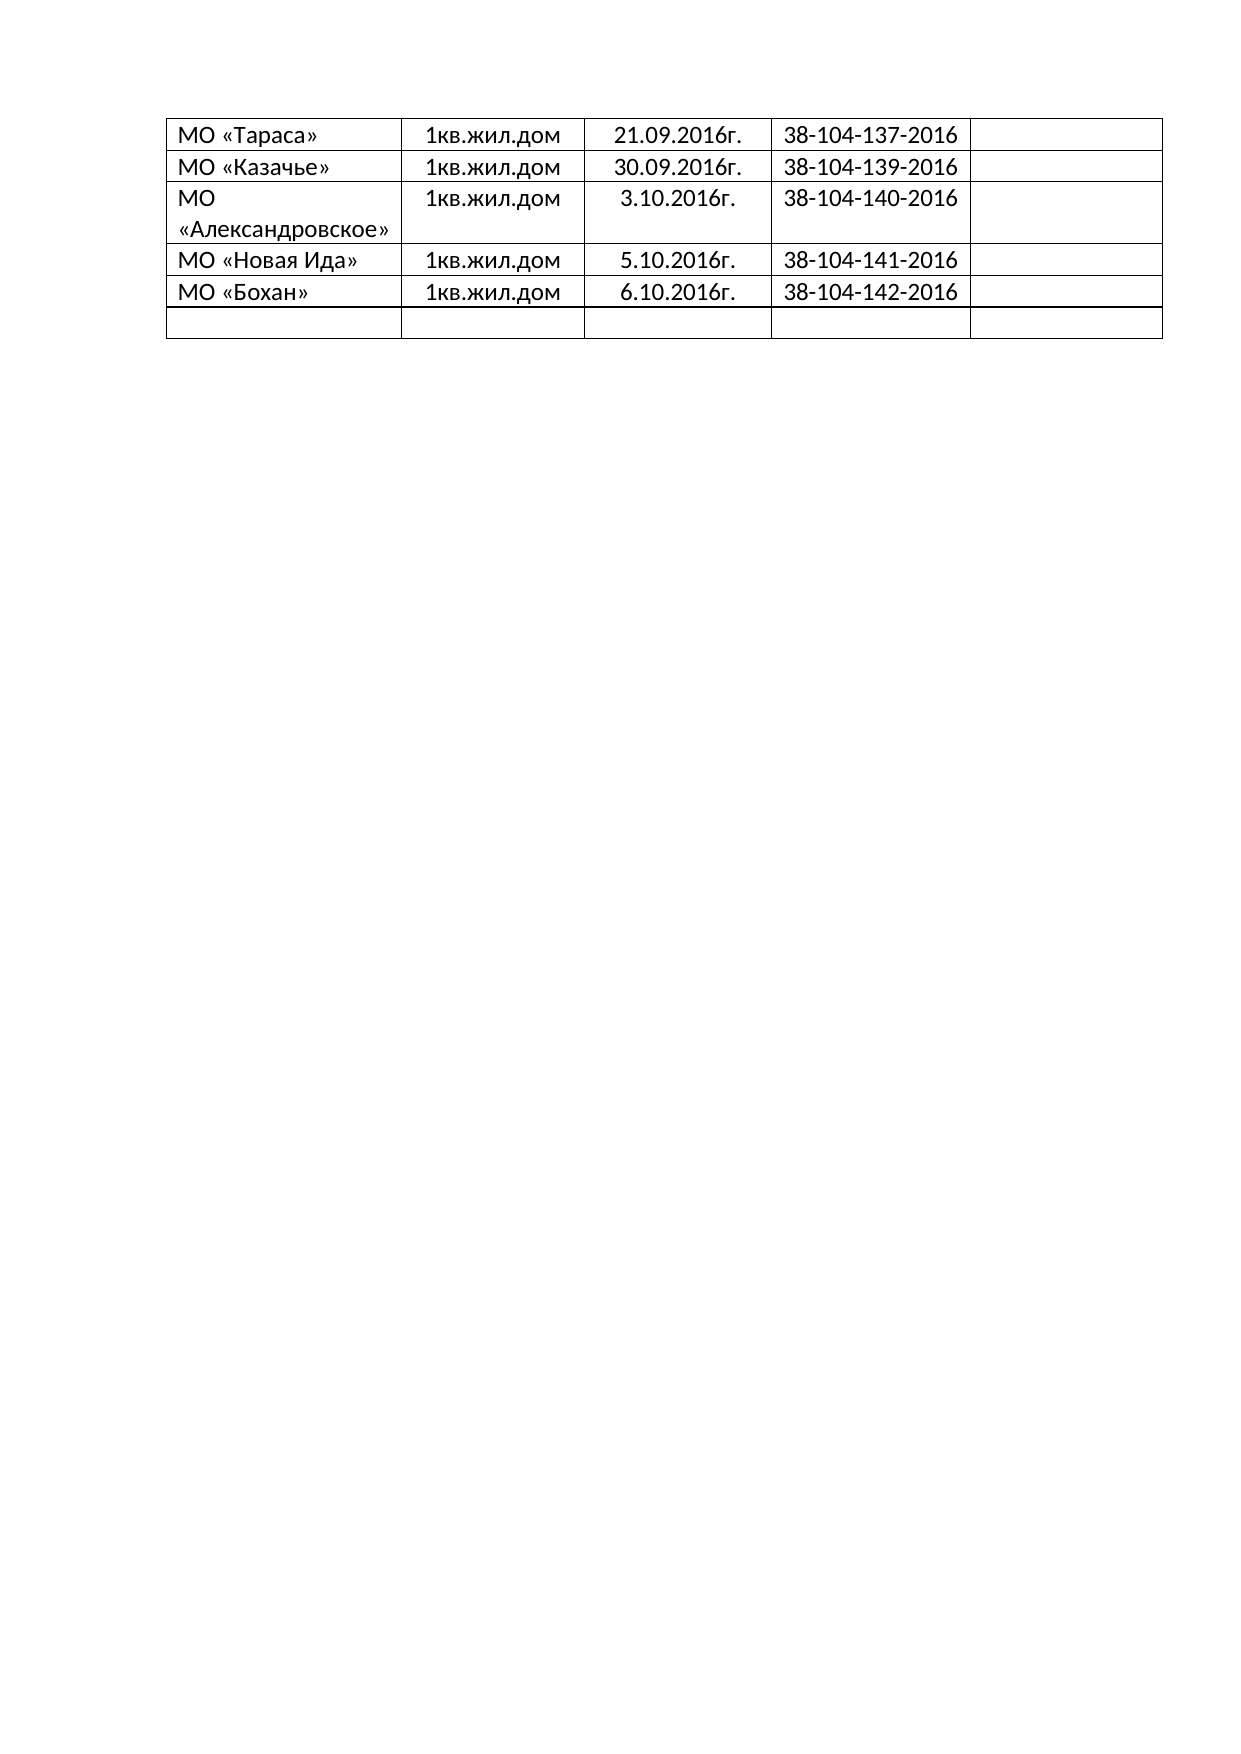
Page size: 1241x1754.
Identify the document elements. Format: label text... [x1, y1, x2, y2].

table_cell 38-104-139-2016 [772, 151, 970, 181]
table_cell 5.10.2016г. [585, 244, 771, 275]
table_cell [167, 308, 401, 338]
table_cell 38-104-142-2016 [772, 276, 970, 306]
table_cell 1кв.жил.дом [402, 119, 584, 150]
table_cell МО «Тараса» [167, 119, 401, 150]
table_cell 1кв.жил.дом [402, 276, 584, 306]
table_cell 1кв.жил.дом [402, 151, 584, 181]
table_cell 38-104-140-2016 [772, 182, 970, 243]
table_cell 6.10.2016г. [585, 276, 771, 306]
table_cell 38-104-137-2016 [772, 119, 970, 150]
table_cell [971, 308, 1162, 338]
table_cell МО «Новая Ида» [167, 244, 401, 275]
table_cell МО «Казачье» [167, 151, 401, 181]
table_cell [585, 308, 771, 338]
table_cell [971, 151, 1162, 181]
table_cell 3.10.2016г. [585, 182, 771, 243]
table_cell 30.09.2016г. [585, 151, 771, 181]
table_cell 1кв.жил.дом [402, 182, 584, 243]
table_cell [971, 244, 1162, 275]
table_cell [971, 182, 1162, 243]
table_cell 38-104-141-2016 [772, 244, 970, 275]
table_cell [971, 119, 1162, 150]
table_cell [402, 308, 584, 338]
table_cell МО «Александровское» [167, 182, 401, 243]
table_cell 1кв.жил.дом [402, 244, 584, 275]
table_cell 21.09.2016г. [585, 119, 771, 150]
table_cell МО «Бохан» [167, 276, 401, 306]
table_cell [971, 276, 1162, 306]
table_cell [772, 308, 970, 338]
